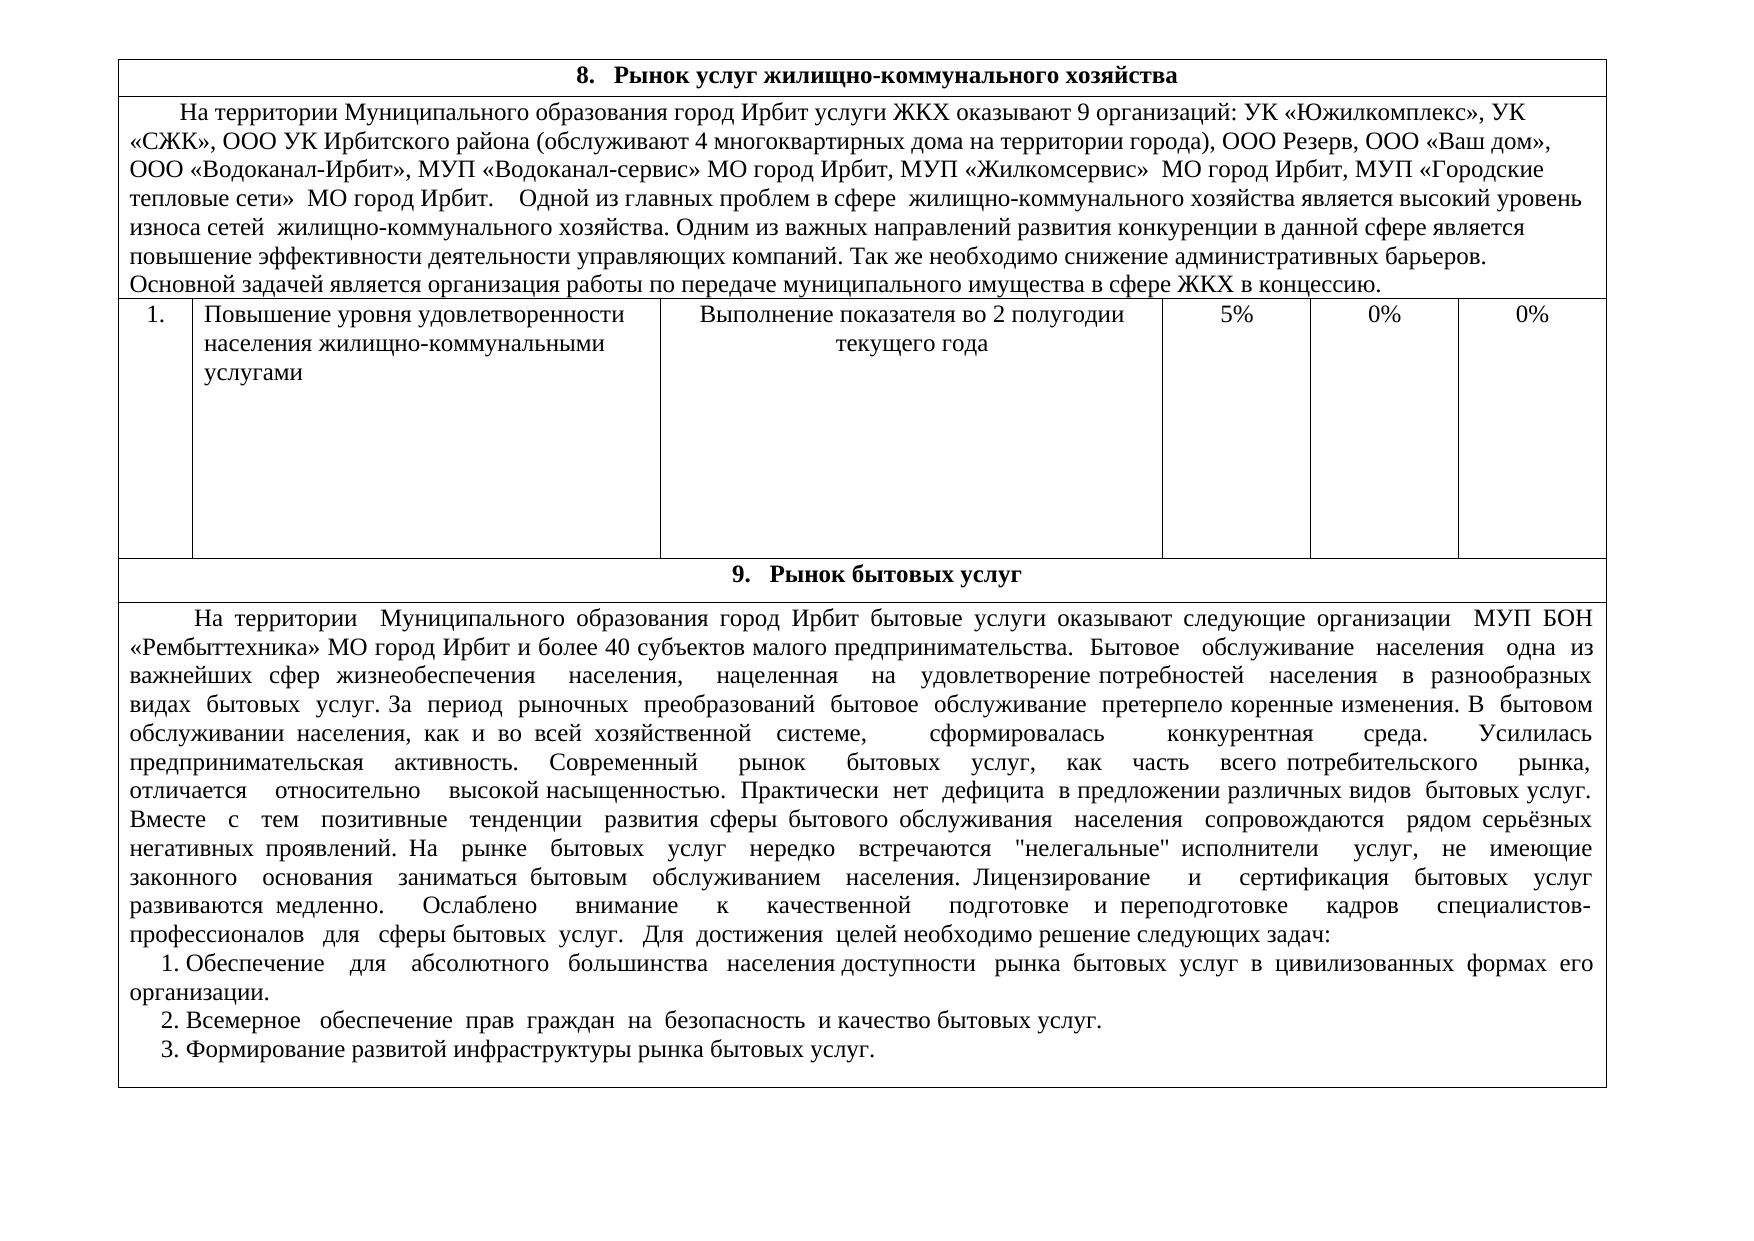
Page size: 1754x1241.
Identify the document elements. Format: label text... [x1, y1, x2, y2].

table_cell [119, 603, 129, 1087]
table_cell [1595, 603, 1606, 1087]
table_cell Повышение уровня удовлетворенности населения жилищно-коммунальными услугами [193, 299, 660, 558]
table_cell Рынок услуг жилищно-коммунального хозяйства [119, 60, 1606, 96]
table_cell Рынок бытовых услуг [119, 559, 1606, 602]
table_cell На территории Муниципального образования город Ирбит услуги ЖКХ оказывают 9 организаций: УК «Южилкомплекс», УК «СЖК», ООО УК Ирбитского района (обслуживают 4 многоквартирных дома на территории города), ООО Резерв, ООО «Ваш дом», ООО «Водоканал-Ирбит», МУП «Водоканал-сервис» МО город Ирбит, МУП «Жилкомсервис» МО город Ирбит, МУП «Городские тепловые сети» МО город Ирбит. Одной из главных проблем в сфере жилищно-коммунального хозяйства является высокий уровень износа сетей жилищно-коммунального хозяйства. Одним из важных направлений развития конкуренции в данной сфере является повышение эффективности деятельности управляющих компаний. Так же необходимо снижение административных барьеров. Основной задачей является организация работы по передаче муниципального имущества в сфере ЖКХ в концессию. [119, 97, 1606, 298]
table_cell 0% [1311, 299, 1458, 558]
table_cell Выполнение показателя во 2 полугодии текущего года [661, 299, 1162, 558]
table_cell 5% [1163, 299, 1310, 558]
table_cell 0% [1459, 299, 1606, 558]
table_cell 1. [119, 299, 192, 558]
